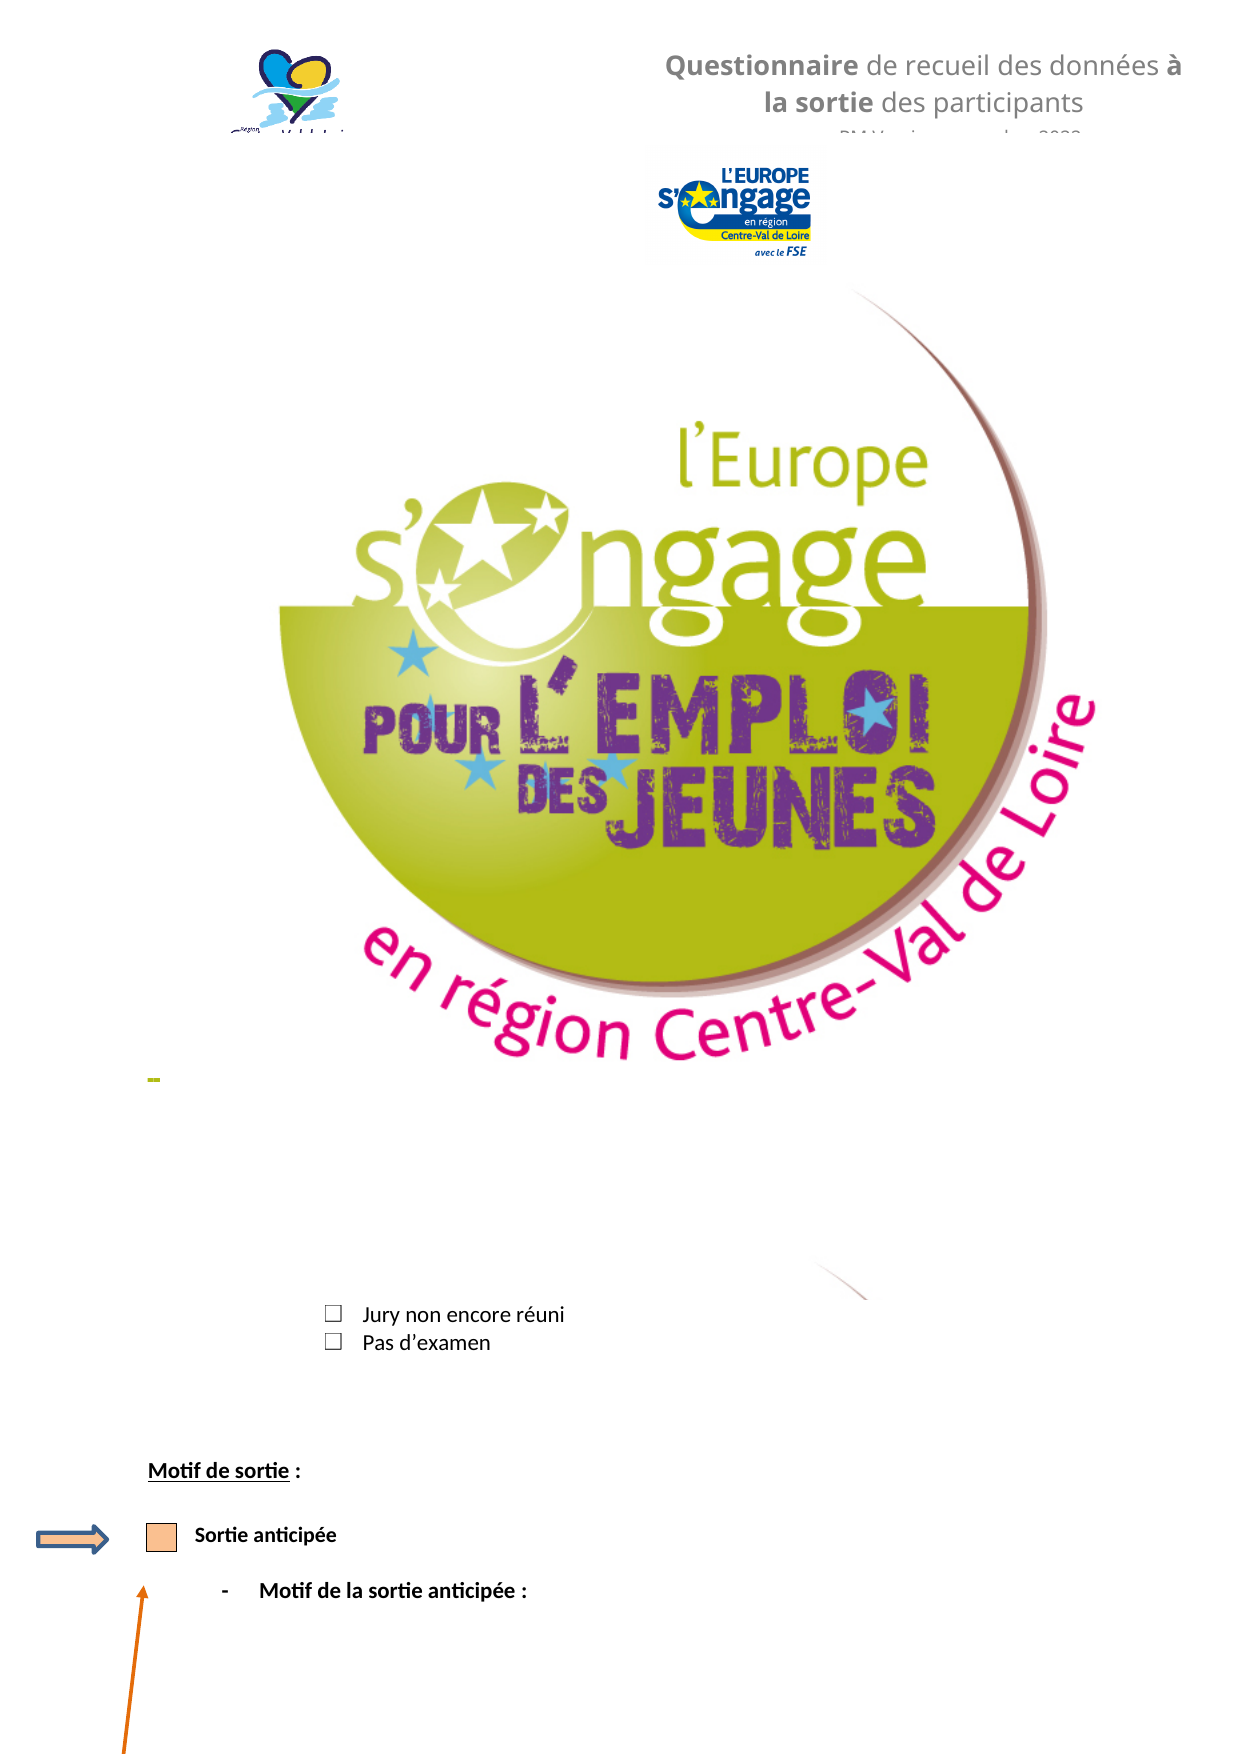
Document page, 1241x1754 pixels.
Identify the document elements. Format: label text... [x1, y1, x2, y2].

picture [325, 1333, 344, 1351]
picture [325, 1305, 344, 1323]
list Jury non encore réuni [325, 1300, 1093, 1328]
list Pas d’examen [325, 1328, 1093, 1356]
picture [184, 45, 1130, 1079]
list Motif de la sortie anticipée : [221, 1576, 1093, 1604]
picture [147, 1107, 1093, 1300]
picture [147, 1078, 160, 1082]
text Sortie anticipée [148, 1521, 1093, 1548]
text Motif de sortie : [148, 1457, 1093, 1485]
